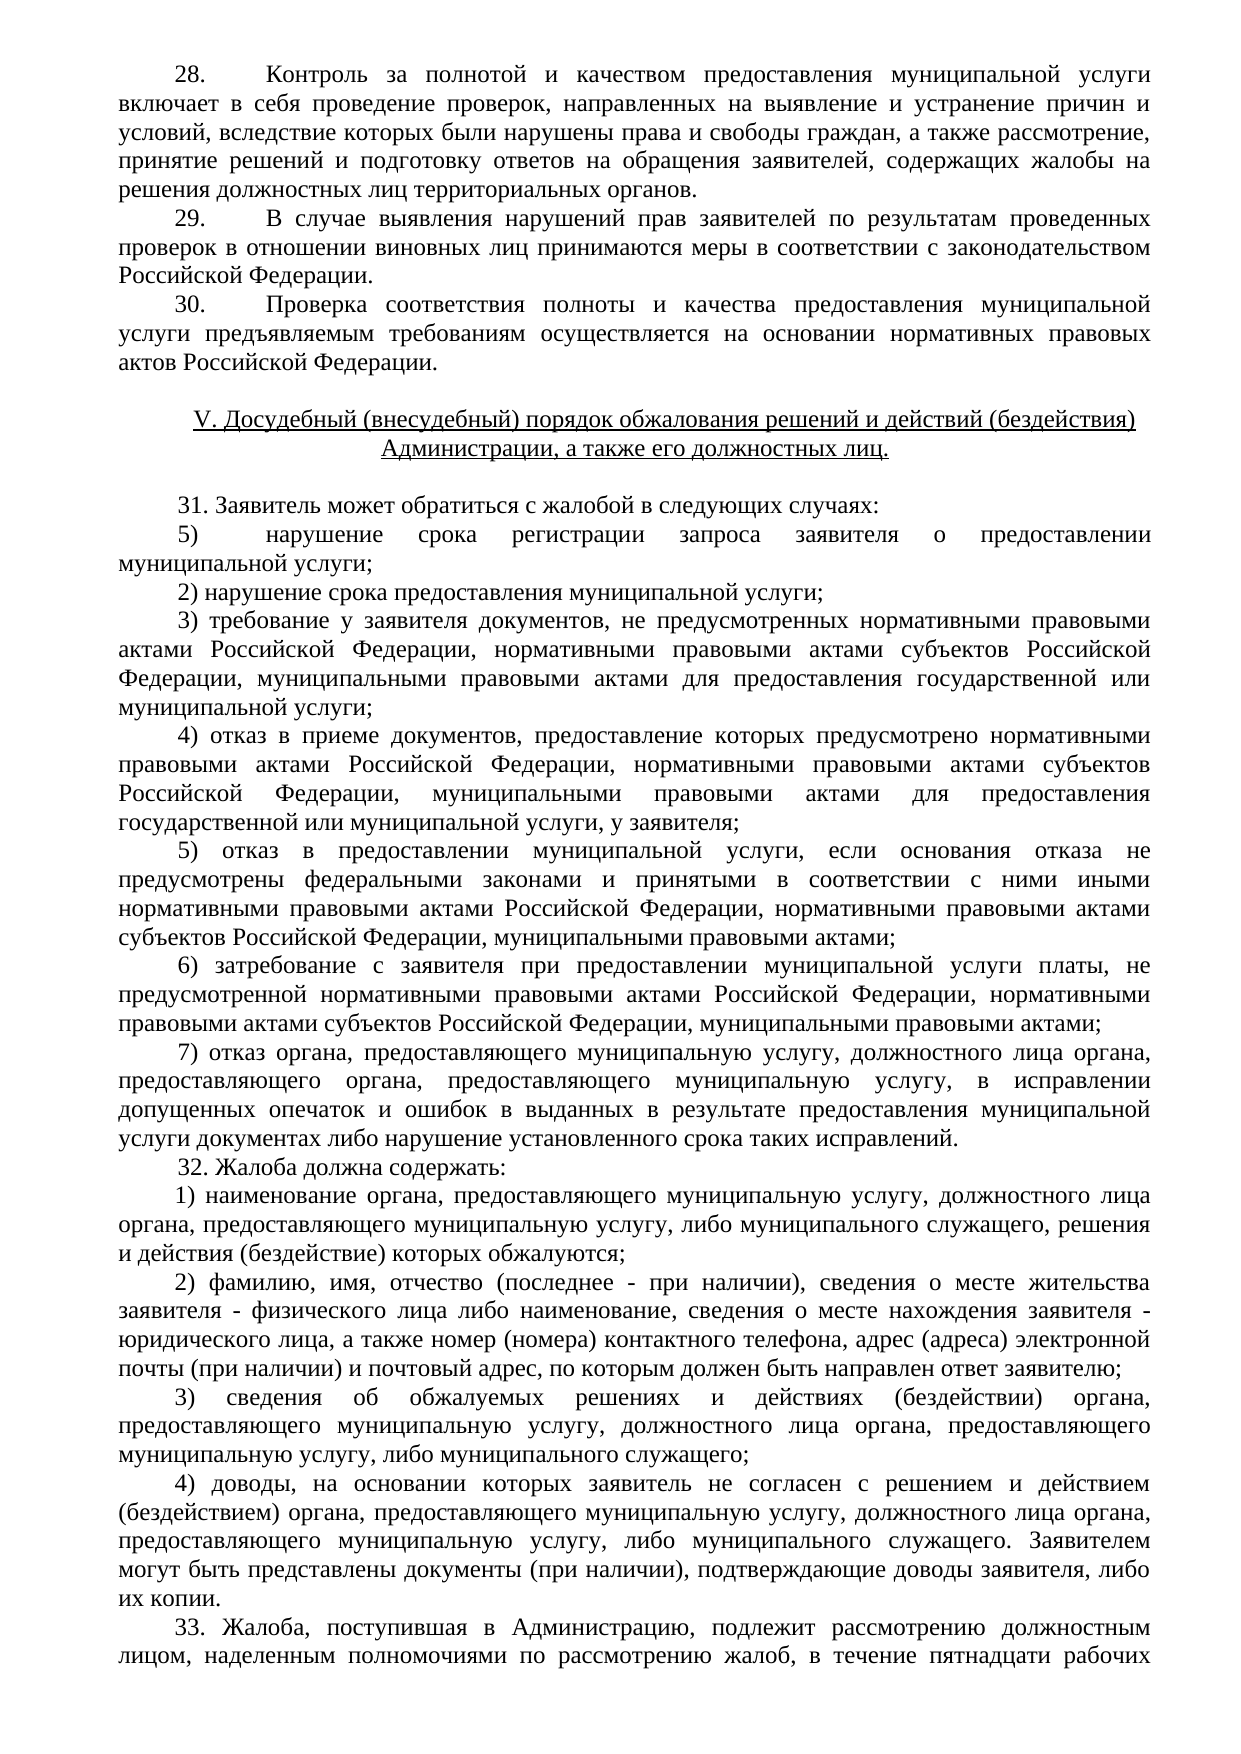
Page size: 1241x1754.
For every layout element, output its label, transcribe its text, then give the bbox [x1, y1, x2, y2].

text 2) фамилию, имя, отчество (последнее - при наличии), сведения о месте жительства заявителя - физического лица либо наименование, сведения о месте нахождения заявителя - юридического лица, а также номер (номера) контактного телефона, адрес (адреса) электронной почты (при наличии) и почтовый адрес, по которым должен быть направлен ответ заявителю; [118, 1267, 1152, 1382]
text 4) доводы, на основании которых заявитель не согласен с решением и действием (бездействием) органа, предоставляющего муниципальную услугу, должностного лица органа, предоставляющего муниципальную услугу, либо муниципального служащего. Заявителем могут быть представлены документы (при наличии), подтверждающие доводы заявителя, либо их копии. [118, 1468, 1152, 1612]
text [118, 1612, 1152, 1669]
text 28. Контроль за полнотой и качеством предоставления муниципальной услуги включает в себя проведение проверок, направленных на выявление и устранение причин и условий, вследствие которых были нарушены права и свободы граждан, а также рассмотрение, принятие решений и подготовку ответов на обращения заявителей, содержащих жалобы на решения должностных лиц территориальных органов. [118, 59, 1152, 203]
text 31. Заявитель может обратиться с жалобой в следующих случаях: [118, 490, 1152, 519]
text 7) отказ органа, предоставляющего муниципальную услугу, должностного лица органа, предоставляющего органа, предоставляющего муниципальную услугу, в исправлении допущенных опечаток и ошибок в выданных в результате предоставления муниципальной услуги документах либо нарушение установленного срока таких исправлений. [118, 1037, 1152, 1152]
text V. Досудебный (внесудебный) порядок обжалования решений и действий (бездействия) Администрации, а также его должностных лиц. [118, 404, 1152, 462]
list нарушение срока регистрации запроса заявителя о предоставлении муниципальной услуги; [118, 519, 1152, 577]
text 5) отказ в предоставлении муниципальной услуги, если основания отказа не предусмотрены федеральными законами и принятыми в соответствии с ними иными нормативными правовыми актами Российской Федерации, нормативными правовыми актами субъектов Российской Федерации, муниципальными правовыми актами; [118, 835, 1152, 950]
text 3) требование у заявителя документов, не предусмотренных нормативными правовыми актами Российской Федерации, нормативными правовыми актами субъектов Российской Федерации, муниципальными правовыми актами для предоставления государственной или муниципальной услуги; [118, 605, 1152, 720]
text 29. В случае выявления нарушений прав заявителей по результатам проведенных проверок в отношении виновных лиц принимаются меры в соответствии с законодательством Российской Федерации. [118, 203, 1152, 289]
text 2) нарушение срока предоставления муниципальной услуги; [118, 577, 1152, 605]
text 4) отказ в приеме документов, предоставление которых предусмотрено нормативными правовыми актами Российской Федерации, нормативными правовыми актами субъектов Российской Федерации, муниципальными правовыми актами для предоставления государственной или муниципальной услуги, у заявителя; [118, 720, 1152, 835]
text 3) сведения об обжалуемых решениях и действиях (бездействии) органа, предоставляющего муниципальную услугу, должностного лица органа, предоставляющего муниципальную услугу, либо муниципального служащего; [118, 1382, 1152, 1468]
text 30. Проверка соответствия полноты и качества предоставления муниципальной услуги предъявляемым требованиям осуществляется на основании нормативных правовых актов Российской Федерации. [118, 289, 1152, 375]
text 1) наименование органа, предоставляющего муниципальную услугу, должностного лица органа, предоставляющего муниципальную услугу, либо муниципального служащего, решения и действия (бездействие) которых обжалуются; [118, 1180, 1152, 1267]
text 6) затребование с заявителя при предоставлении муниципальной услуги платы, не предусмотренной нормативными правовыми актами Российской Федерации, нормативными правовыми актами субъектов Российской Федерации, муниципальными правовыми актами; [118, 950, 1152, 1037]
text 32. Жалоба должна содержать: [118, 1152, 1152, 1180]
